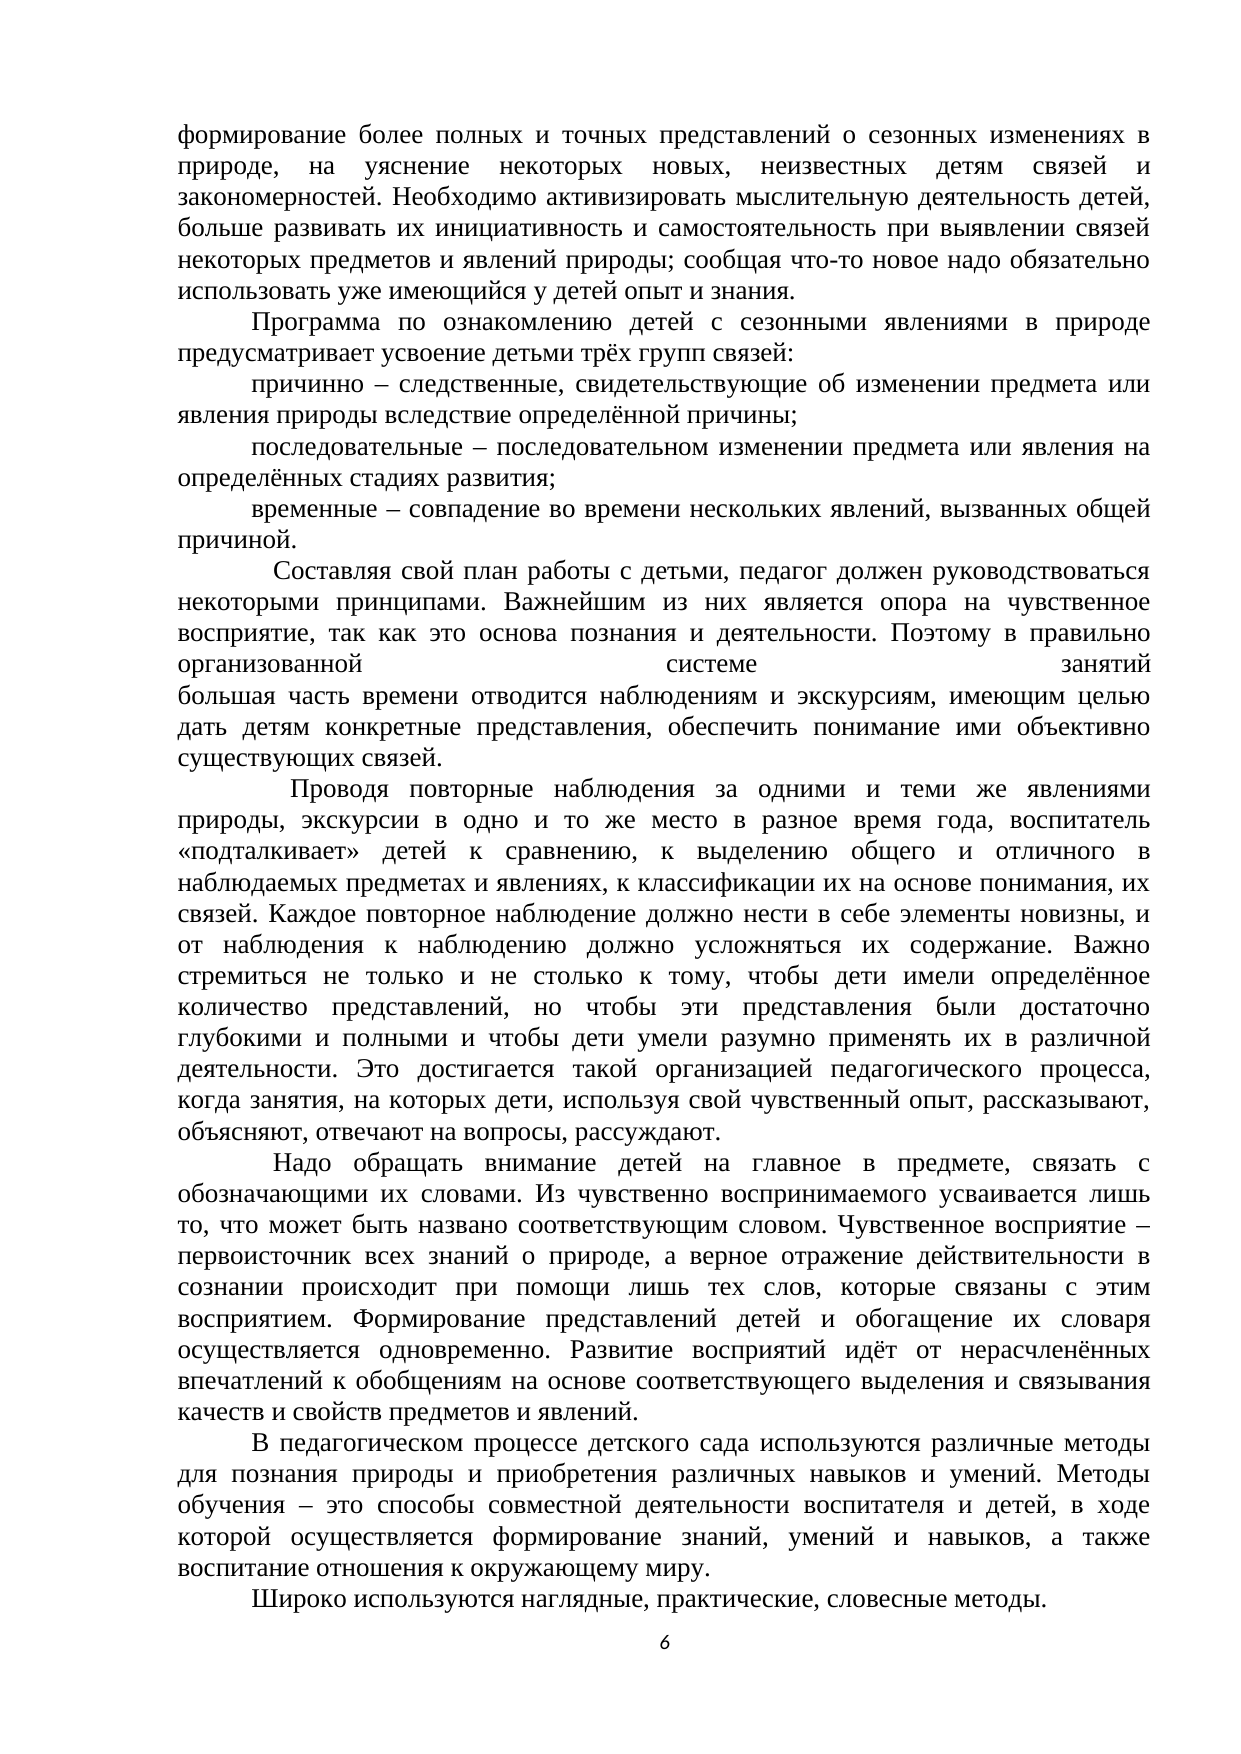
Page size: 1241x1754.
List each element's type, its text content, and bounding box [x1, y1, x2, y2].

text Широко используются наглядные, практические, словесные методы. [177, 1582, 1152, 1613]
text Надо обращать внимание детей на главное в предмете, связать с обозначающими их словами. Из чувственно воспринимаемого усваивается лишь то, что может быть названо соответствующим словом. Чувственное восприятие – первоисточник всех знаний о природе, а верное отражение действительности в сознании происходит при помощи лишь тех слов, которые связаны с этим восприятием. Формирование представлений детей и обогащение их словаря осуществляется одновременно. Развитие восприятий идёт от нерасчленённых впечатлений к обобщениям на основе соответствующего выделения и связывания качеств и свойств предметов и явлений. [177, 1146, 1152, 1426]
text причинно – следственные, свидетельствующие об изменении предмета или явления природы вследствие определённой причины; [177, 367, 1152, 429]
text временные – совпадение во времени нескольких явлений, вызванных общей причиной. [177, 492, 1152, 554]
text последовательные – последовательном изменении предмета или явления на определённых стадиях развития; [177, 429, 1152, 492]
text Составляя свой план работы с детьми, педагог должен руководствоваться некоторыми принципами. Важнейшим из них является опора на чувственное восприятие, так как это основа познания и деятельности. Поэтому в правильно организованной системе занятий большая часть времени отводится наблюдениям и экскурсиям, имеющим целью дать детям конкретные представления, обеспечить понимание ими объективно существующих связей. [177, 554, 1152, 772]
text Программа по ознакомлению детей с сезонными явлениями в природе предусматривает усвоение детьми трёх групп связей: [177, 305, 1152, 367]
text Проводя повторные наблюдения за одними и теми же явлениями природы, экскурсии в одно и то же место в разное время года, воспитатель «подталкивает» детей к сравнению, к выделению общего и отличного в наблюдаемых предметах и явлениях, к классификации их на основе понимания, их связей. Каждое повторное наблюдение должно нести в себе элементы новизны, и от наблюдения к наблюдению должно усложняться их содержание. Важно стремиться не только и не столько к тому, чтобы дети имели определённое количество представлений, но чтобы эти представления были достаточно глубокими и полными и чтобы дети умели разумно применять их в различной деятельности. Это достигается такой организацией педагогического процесса, когда занятия, на которых дети, используя свой чувственный опыт, рассказывают, объясняют, отвечают на вопросы, рассуждают. [177, 772, 1152, 1146]
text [177, 118, 1152, 305]
text В педагогическом процессе детского сада используются различные методы для познания природы и приобретения различных навыков и умений. Методы обучения – это способы совместной деятельности воспитателя и детей, в ходе которой осуществляется формирование знаний, умений и навыков, а также воспитание отношения к окружающему миру. [177, 1426, 1152, 1582]
